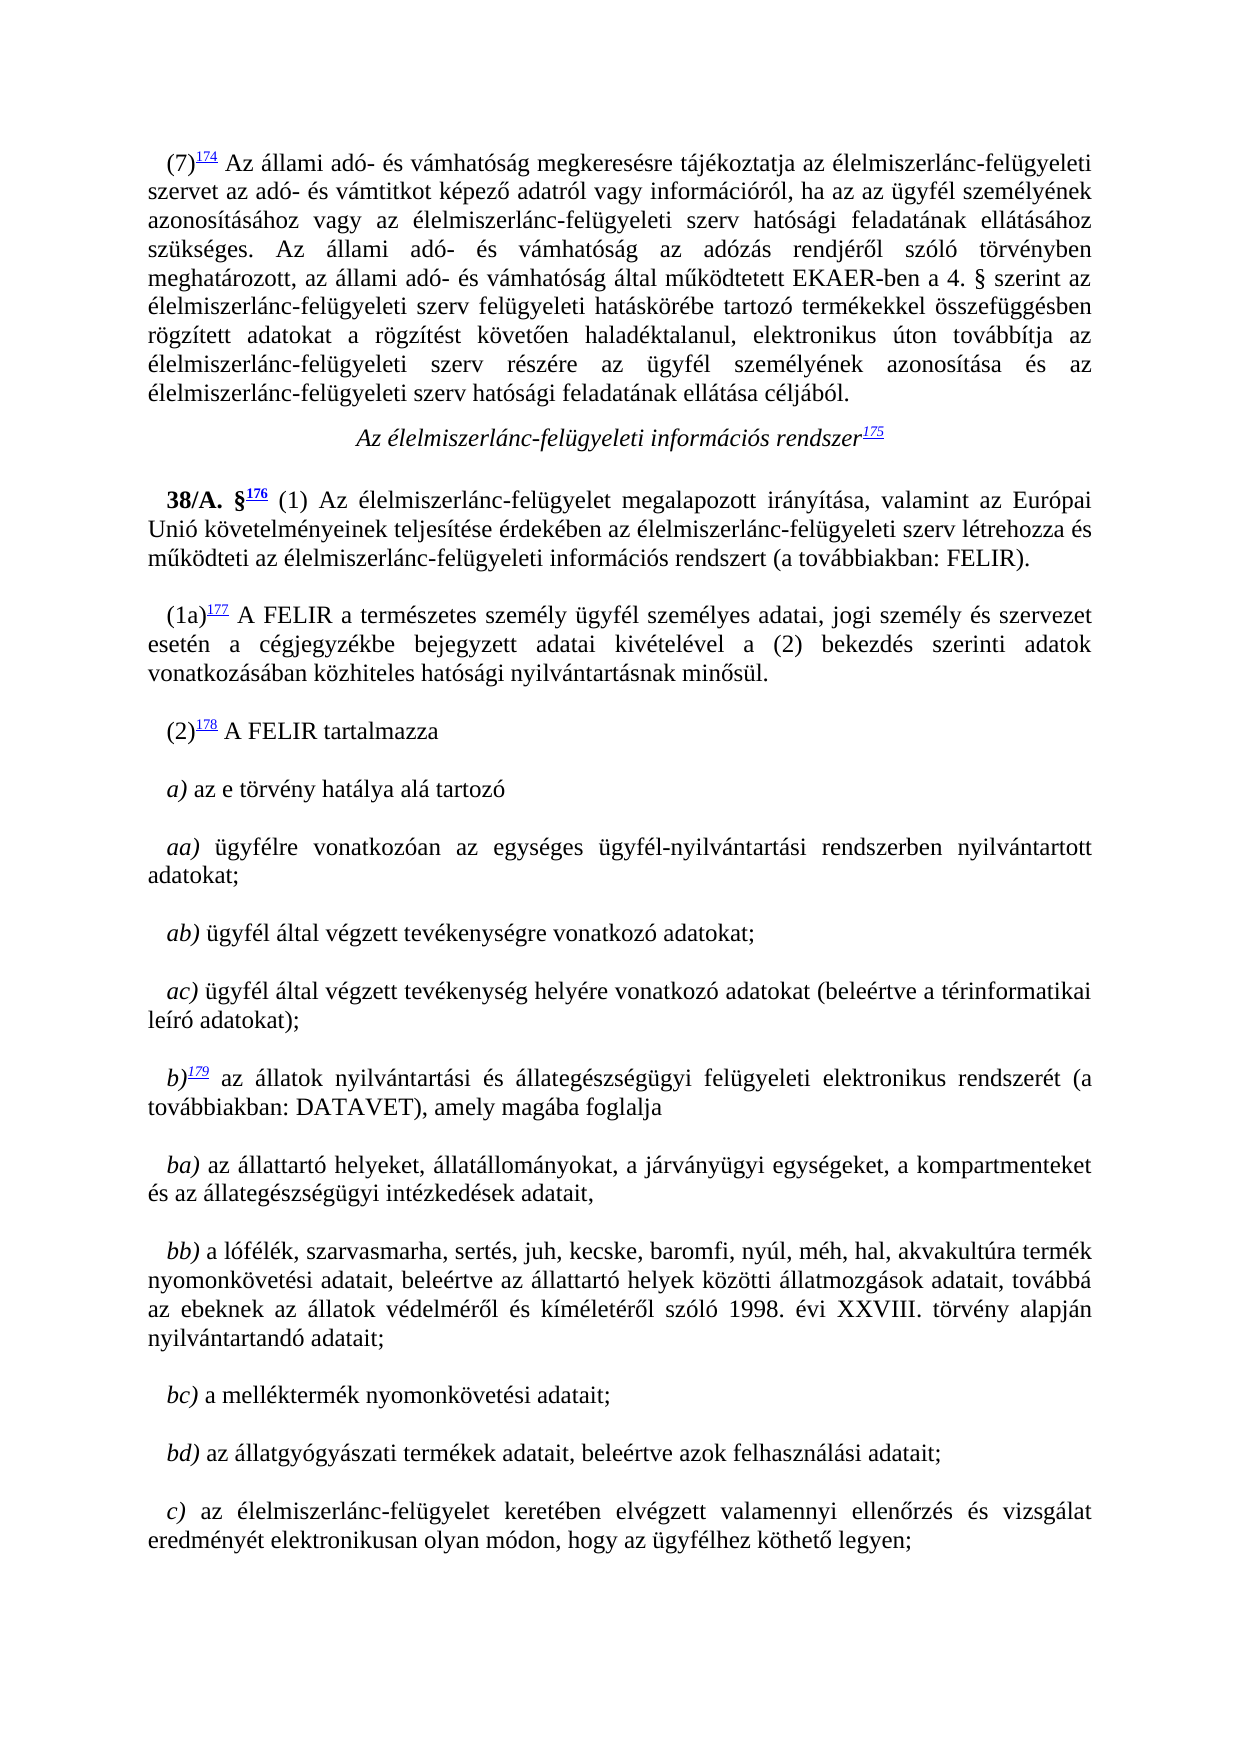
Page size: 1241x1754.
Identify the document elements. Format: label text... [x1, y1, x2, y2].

text 38/A. §176 (1) Az élelmiszerlánc-felügyelet megalapozott irányítása, valamint az Európai Unió követelményeinek teljesítése érdekében az élelmiszerlánc-felügyeleti szerv létrehozza és működteti az élelmiszerlánc-felügyeleti információs rendszert (a továbbiakban: FELIR). [148, 485, 1093, 571]
text (2)178 A FELIR tartalmazza [148, 716, 1093, 745]
text (7)174 Az állami adó- és vámhatóság megkeresésre tájékoztatja az élelmiszerlánc-felügyeleti szervet az adó- és vámtitkot képező adatról vagy információról, ha az az ügyfél személyének azonosításához vagy az élelmiszerlánc-felügyeleti szerv hatósági feladatának ellátásához szükséges. Az állami adó- és vámhatóság az adózás rendjéről szóló törvényben meghatározott, az állami adó- és vámhatóság által működtetett EKAER-ben a 4. § szerint az élelmiszerlánc-felügyeleti szerv felügyeleti hatáskörébe tartozó termékekkel összefüggésben rögzített adatokat a rögzítést követően haladéktalanul, elektronikus úton továbbítja az élelmiszerlánc-felügyeleti szerv részére az ügyfél személyének azonosítása és az élelmiszerlánc-felügyeleti szerv hatósági feladatának ellátása céljából. [148, 148, 1093, 406]
text c) az élelmiszerlánc-felügyelet keretében elvégzett valamennyi ellenőrzés és vizsgálat eredményét elektronikusan olyan módon, hogy az ügyfélhez köthető legyen; [148, 1496, 1093, 1554]
text bc) a melléktermék nyomonkövetési adatait; [148, 1381, 1093, 1409]
text (1a)177 A FELIR a természetes személy ügyfél személyes adatai, jogi személy és szervezet esetén a cégjegyzékbe bejegyzett adatai kivételével a (2) bekezdés szerinti adatok vonatkozásában közhiteles hatósági nyilvántartásnak minősül. [148, 601, 1093, 687]
text ba) az állattartó helyeket, állatállományokat, a járványügyi egységeket, a kompartmenteket és az állategészségügyi intézkedések adatait, [148, 1150, 1093, 1207]
text aa) ügyfélre vonatkozóan az egységes ügyfél-nyilvántartási rendszerben nyilvántartott adatokat; [148, 832, 1093, 889]
text ab) ügyfél által végzett tevékenységre vonatkozó adatokat; [148, 918, 1093, 947]
text a) az e törvény hatálya alá tartozó [148, 774, 1093, 803]
text b)179 az állatok nyilvántartási és állategészségügyi felügyeleti elektronikus rendszerét (a továbbiakban: DATAVET), amely magába foglalja [148, 1063, 1093, 1121]
text bd) az állatgyógyászati termékek adatait, beleértve azok felhasználási adatait; [148, 1438, 1093, 1467]
text ac) ügyfél által végzett tevékenység helyére vonatkozó adatokat (beleértve a térinformatikai leíró adatokat); [148, 976, 1093, 1034]
text bb) a lófélék, szarvasmarha, sertés, juh, kecske, baromfi, nyúl, méh, hal, akvakultúra termék nyomonkövetési adatait, beleértve az állattartó helyek közötti állatmozgások adatait, továbbá az ebeknek az állatok védelméről és kíméletéről szóló 1998. évi XXVIII. törvény alapján nyilvántartandó adatait; [148, 1236, 1093, 1351]
text Az élelmiszerlánc-felügyeleti információs rendszer175 [148, 423, 1093, 452]
